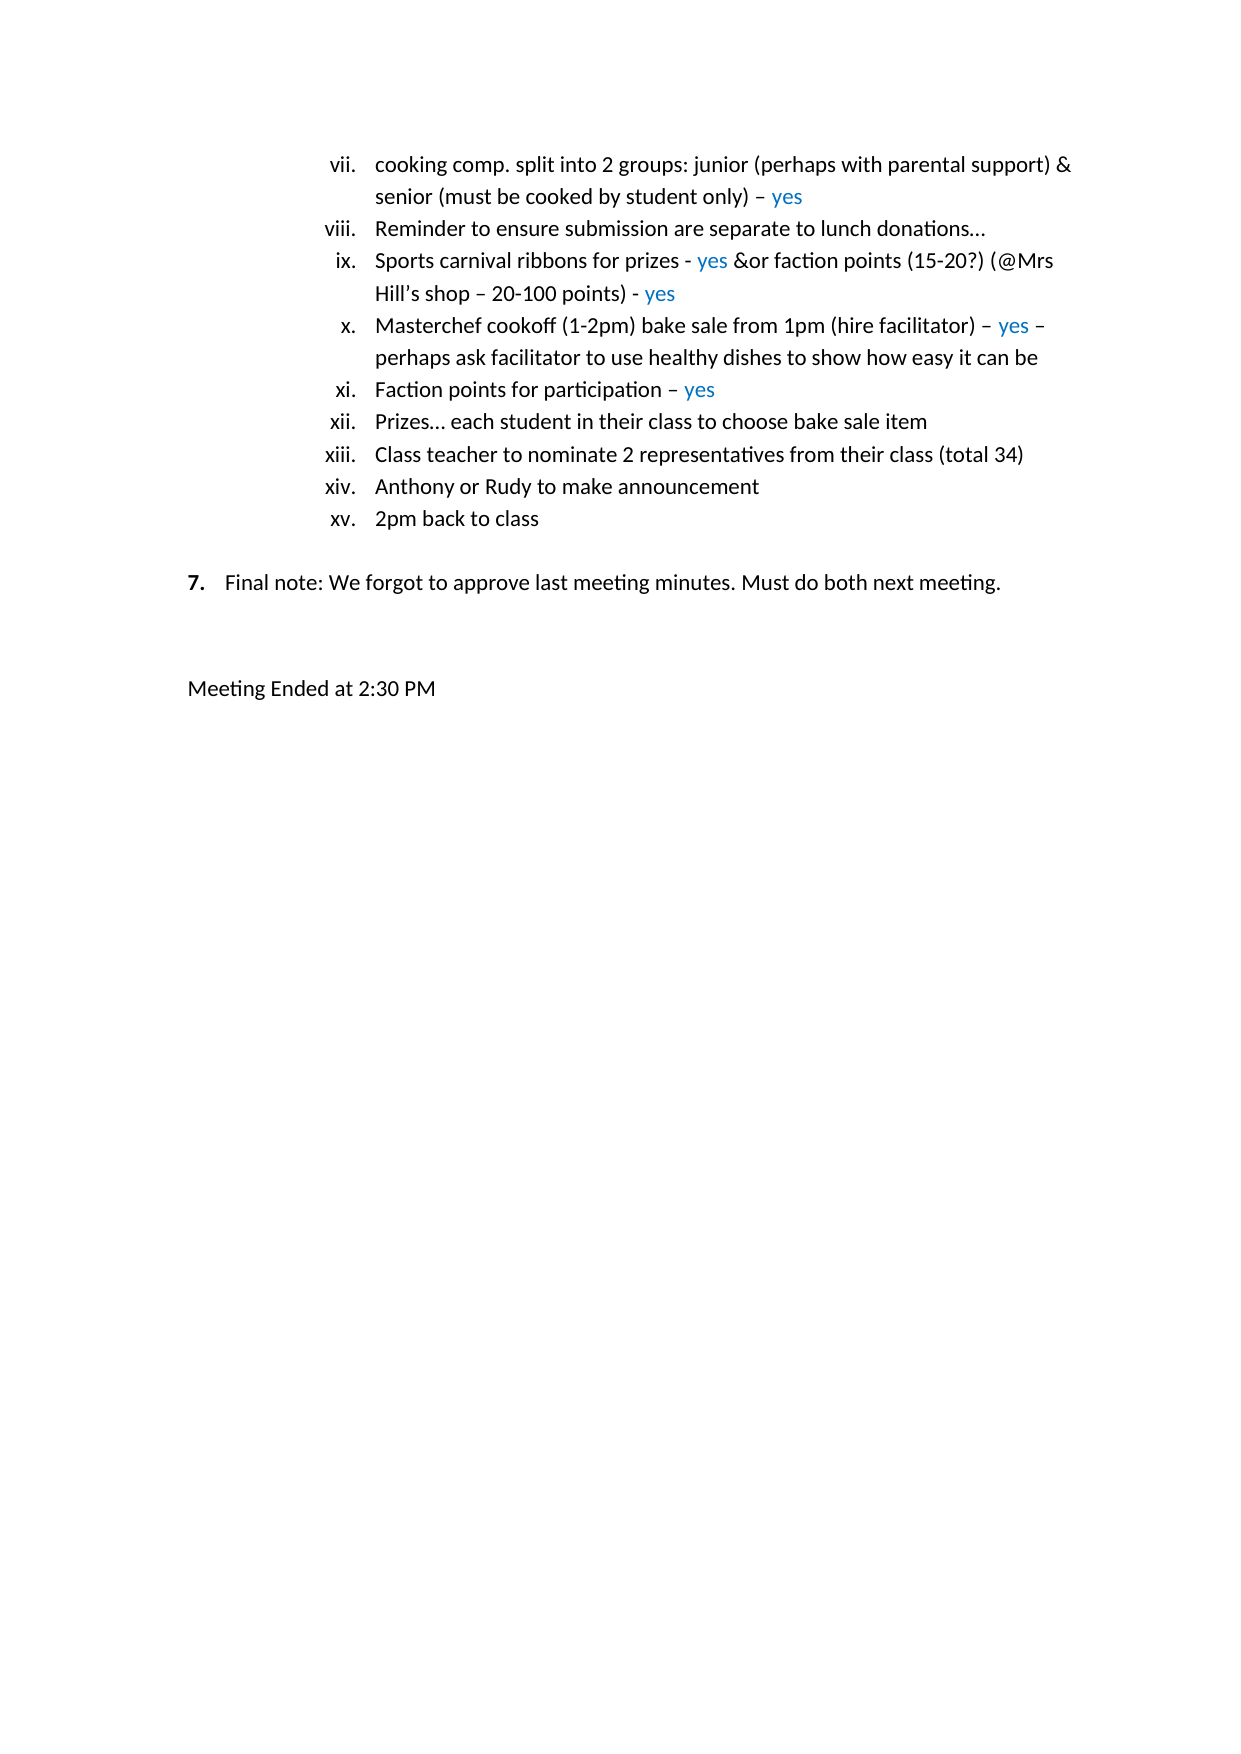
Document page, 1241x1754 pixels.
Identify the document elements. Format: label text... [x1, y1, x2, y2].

text Meeting Ended at 2:30 PM [187, 674, 1090, 702]
list Faction points for participation – yes [356, 375, 1090, 403]
list Final note: We forgot to approve last meeting minutes. Must do both next meeting. [187, 568, 1090, 596]
list Sports carnival ribbons for prizes - yes &or faction points (15-20?) (@Mrs Hill’s shop – 20-100 points) - yes [356, 247, 1090, 307]
list Anthony or Rudy to make announcement [356, 472, 1090, 500]
list cooking comp. split into 2 groups: junior (perhaps with parental support) & senior (must be cooked by student only) – yes [356, 150, 1090, 210]
list 2pm back to class [356, 504, 1090, 532]
list Masterchef cookoff (1-2pm) bake sale from 1pm (hire facilitator) – yes – perhaps ask facilitator to use healthy dishes to show how easy it can be [356, 311, 1090, 371]
list Class teacher to nominate 2 representatives from their class (total 34) [356, 440, 1090, 468]
list Reminder to ensure submission are separate to lunch donations… [356, 214, 1090, 242]
list Prizes… each student in their class to choose bake sale item [356, 407, 1090, 436]
